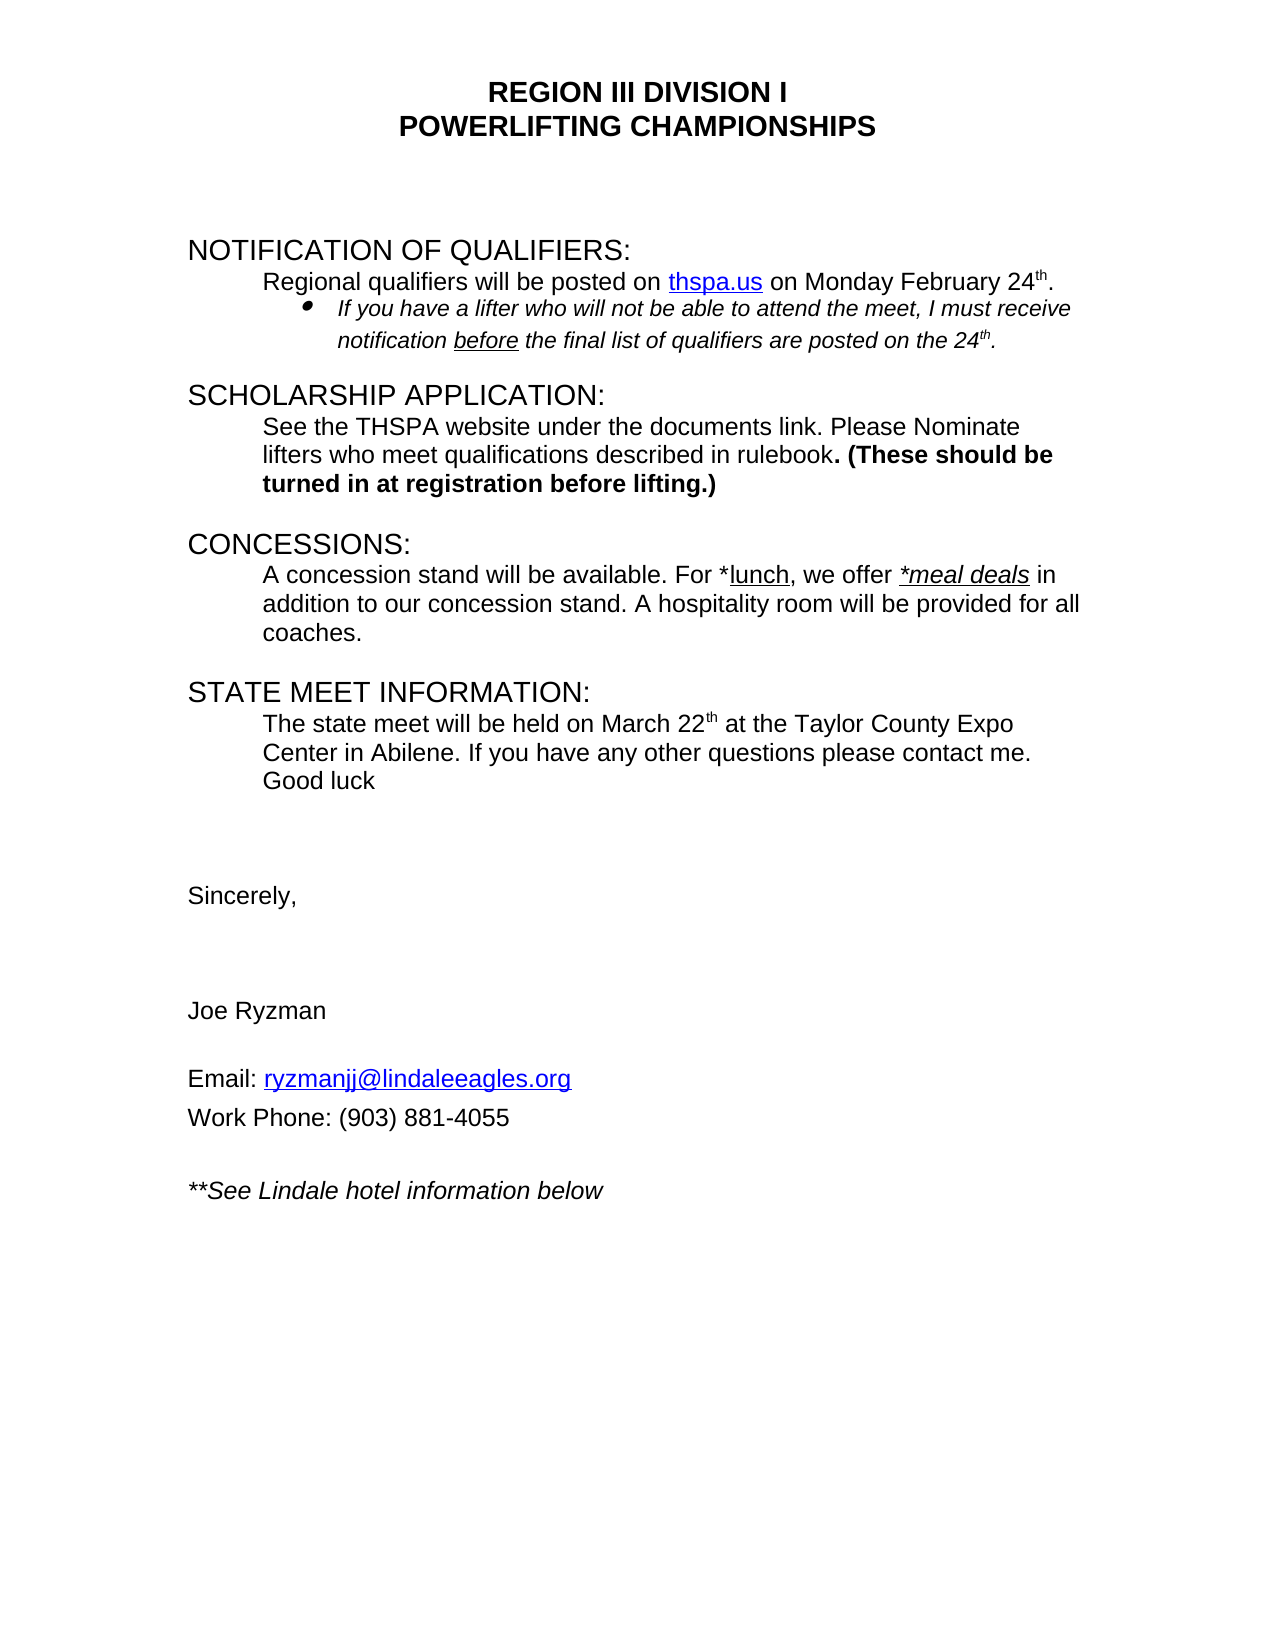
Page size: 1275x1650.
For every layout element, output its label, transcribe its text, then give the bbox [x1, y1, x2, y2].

text SCHOLARSHIP APPLICATION: [187, 378, 1087, 412]
text Regional qualifiers will be posted on thspa.us on Monday February 24th. [187, 267, 1087, 295]
text Email: ryzmanjj@lindaleeagles.org [187, 1064, 1087, 1093]
text **See Lindale hotel information below [187, 1176, 1087, 1205]
text NOTIFICATION OF QUALIFIERS: [187, 233, 1087, 267]
text CONCESSIONS: [187, 527, 1087, 560]
text The state meet will be held on March 22th at the Taylor County Expo Center in Abilene. If you have any other questions please contact me. [262, 709, 1087, 766]
text Sincerely, [187, 881, 1087, 910]
text Joe Ryzman [187, 996, 1087, 1025]
text Good luck [262, 766, 1087, 795]
text STATE MEET INFORMATION: [187, 675, 1087, 709]
text A concession stand will be available. For *lunch, we offer *meal deals in addition to our concession stand. A hospitality room will be provided for all coaches. [262, 560, 1087, 646]
text See the THSPA website under the documents link. Please Nominate lifters who meet qualifications described in rulebook. (These should be turned in at registration before lifting.) [262, 412, 1087, 498]
list If you have a lifter who will not be able to attend the meet, I must receive notification before the final list of qualifiers are posted on the 24th. [300, 295, 1087, 353]
text Work Phone: (903) 881-4055 [187, 1103, 1087, 1132]
